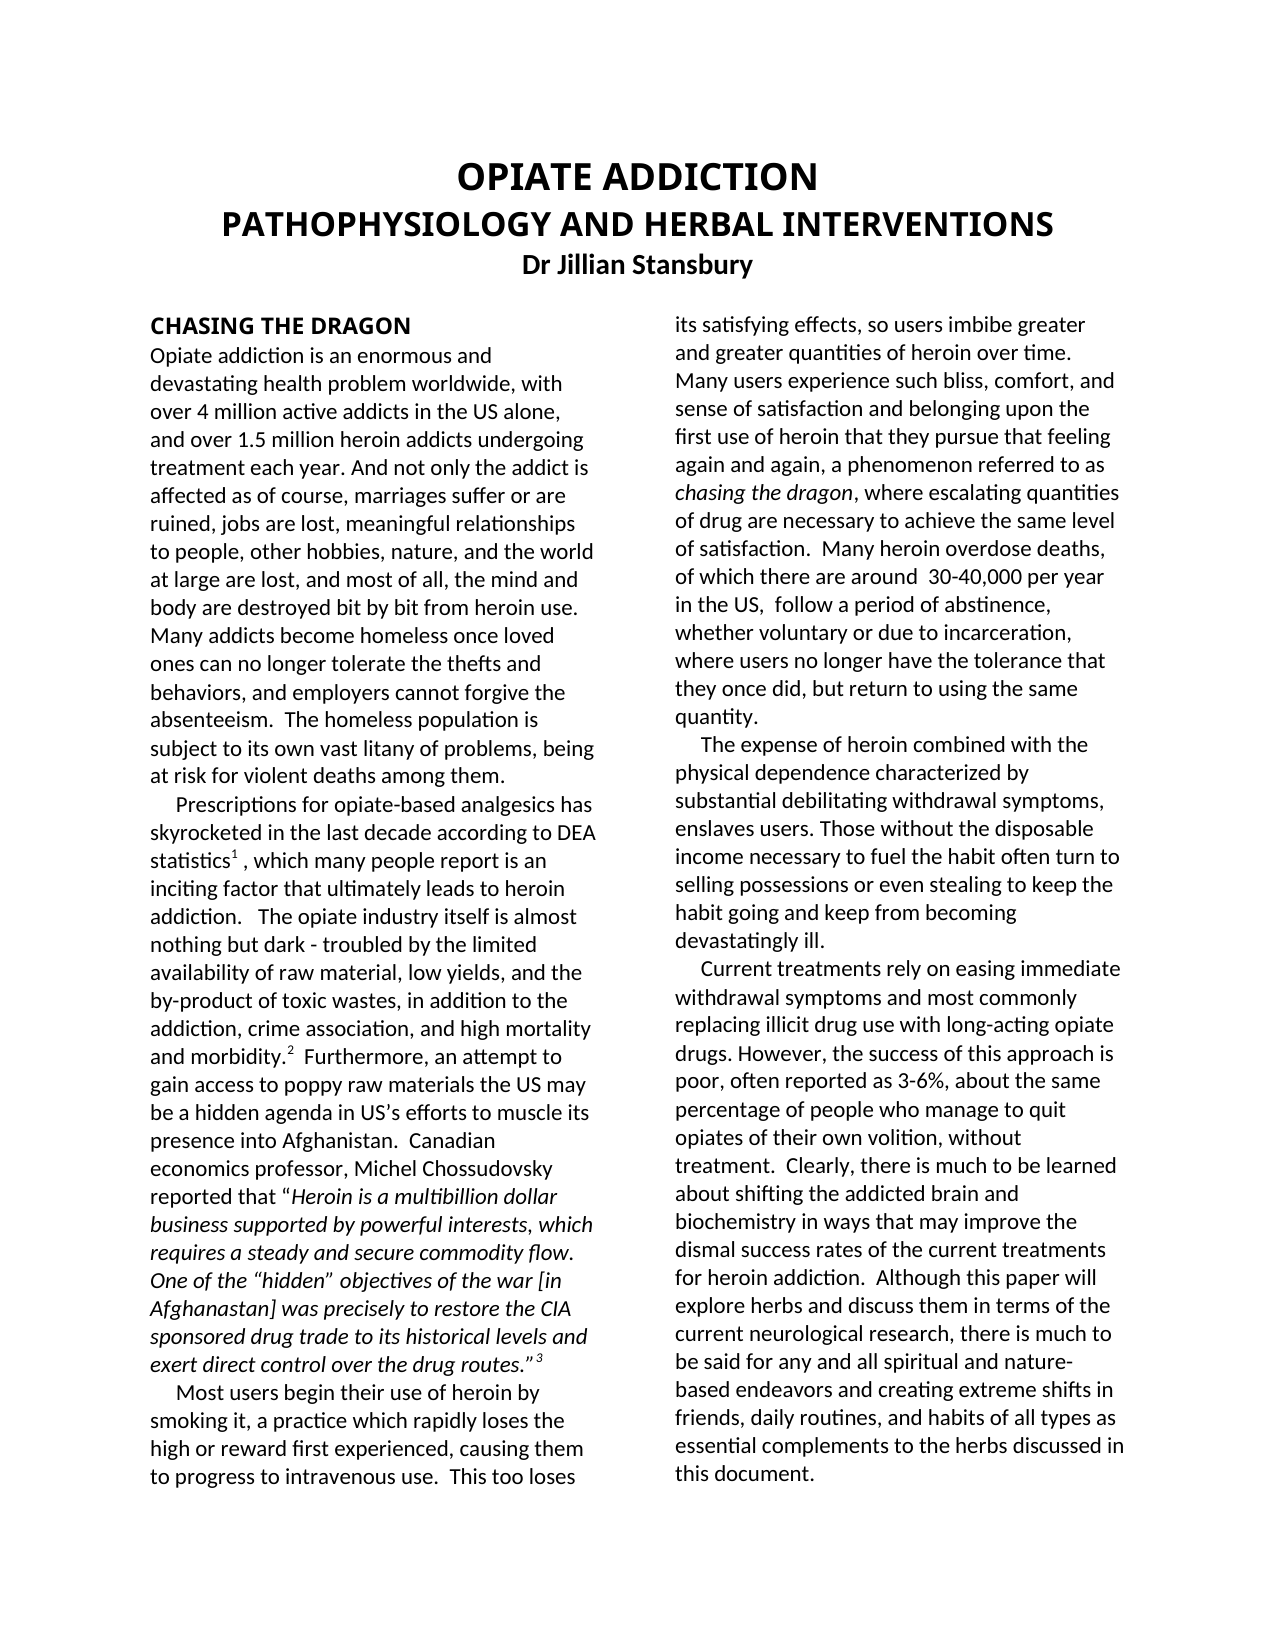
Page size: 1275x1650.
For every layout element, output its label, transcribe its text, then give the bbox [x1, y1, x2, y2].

text its satisfying effects, so users imbibe greater and greater quantities of heroin over time. Many users experience such bliss, comfort, and sense of satisfaction and belonging upon the first use of heroin that they pursue that feeling again and again, a phenomenon referred to as chasing the dragon, where escalating quantities of drug are necessary to achieve the same level of satisfaction. Many heroin overdose deaths, of which there are around 30-40,000 per year in the US, follow a period of abstinence, whether voluntary or due to incarceration, where users no longer have the tolerance that they once did, but return to using the same quantity. [675, 310, 1125, 730]
text PATHOPHYSIOLOGY AND HERBAL INTERVENTIONS [150, 201, 1125, 246]
text Opiate addiction is an enormous and devastating health problem worldwide, with over 4 million active addicts in the US alone, and over 1.5 million heroin addicts undergoing treatment each year. And not only the addict is affected as of course, marriages suffer or are ruined, jobs are lost, meaningful relationships to people, other hobbies, nature, and the world at large are lost, and most of all, the mind and body are destroyed bit by bit from heroin use. Many addicts become homeless once loved ones can no longer tolerate the thefts and behaviors, and employers cannot forgive the absenteeism. The homeless population is subject to its own vast litany of problems, being at risk for violent deaths among them. [150, 341, 600, 790]
text CHASING THE DRAGON [150, 310, 600, 341]
text Current treatments rely on easing immediate withdrawal symptoms and most commonly replacing illicit drug use with long-acting opiate drugs. However, the success of this approach is poor, often reported as 3-6%, about the same percentage of people who manage to quit opiates of their own volition, without treatment. Clearly, there is much to be learned about shifting the addicted brain and biochemistry in ways that may improve the dismal success rates of the current treatments for heroin addiction. Although this paper will explore herbs and discuss them in terms of the current neurological research, there is much to be said for any and all spiritual and nature-based endeavors and creating extreme shifts in friends, daily routines, and habits of all types as essential complements to the herbs discussed in this document. [675, 954, 1125, 1487]
text Most users begin their use of heroin by smoking it, a practice which rapidly loses the high or reward first experienced, causing them to progress to intravenous use. This too loses [150, 1378, 600, 1490]
text OPIATE ADDICTION [150, 150, 1125, 201]
text Dr Jillian Stansbury [150, 246, 1125, 282]
text Prescriptions for opiate-based analgesics has skyrocketed in the last decade according to DEA statistics , which many people report is an inciting factor that ultimately leads to heroin addiction. The opiate industry itself is almost nothing but dark - troubled by the limited availability of raw material, low yields, and the by-product of toxic wastes, in addition to the addiction, crime association, and high mortality and morbidity. Furthermore, an attempt to gain access to poppy raw materials the US may be a hidden agenda in US’s efforts to muscle its presence into Afghanistan. Canadian economics professor, Michel Chossudovsky reported that “Heroin is a multibillion dollar business supported by powerful interests, which requires a steady and secure commodity flow. One of the “hidden” objectives of the war [in Afghanastan] was precisely to restore the CIA sponsored drug trade to its historical levels and exert direct control over the drug routes.” [150, 790, 600, 1378]
text The expense of heroin combined with the physical dependence characterized by substantial debilitating withdrawal symptoms, enslaves users. Those without the disposable income necessary to fuel the habit often turn to selling possessions or even stealing to keep the habit going and keep from becoming devastatingly ill. [675, 730, 1125, 954]
